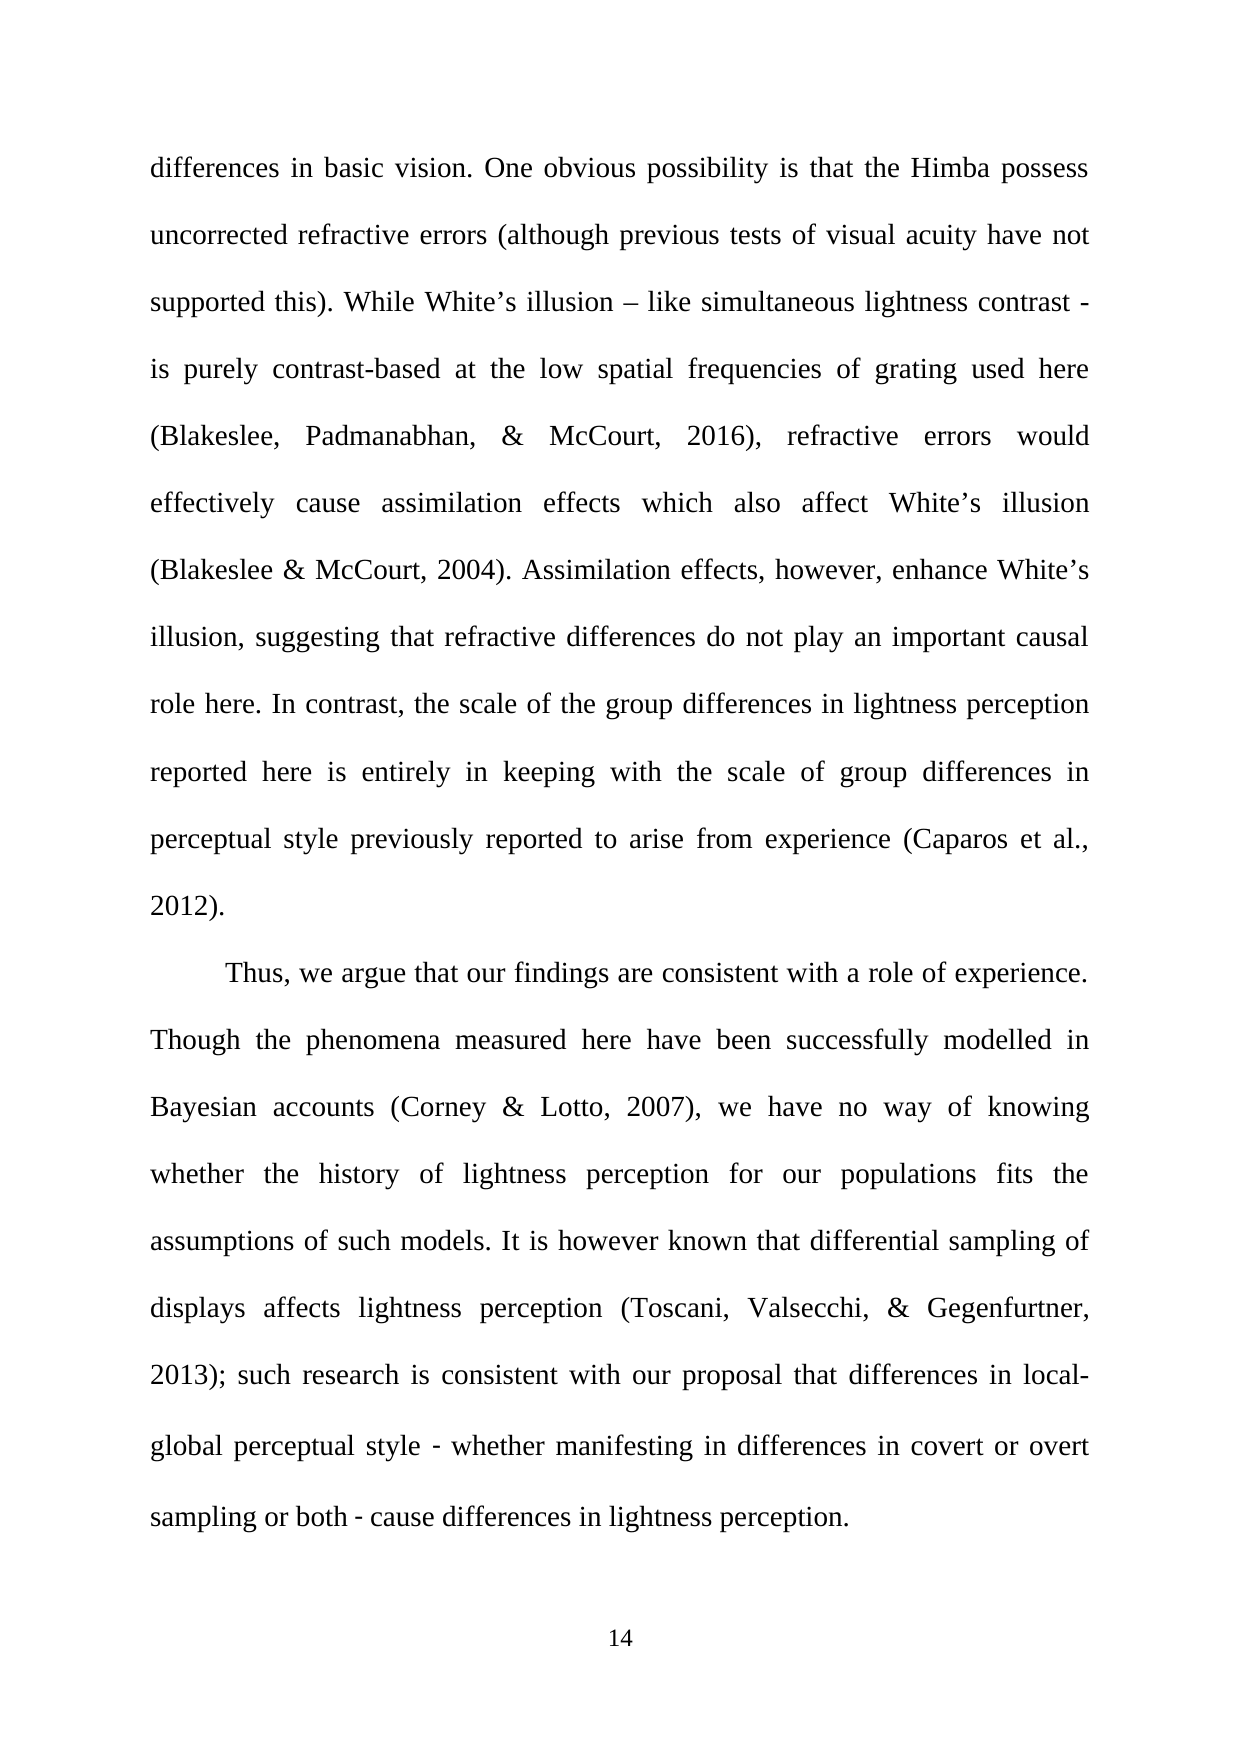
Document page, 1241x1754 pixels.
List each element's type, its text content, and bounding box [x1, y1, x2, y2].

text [150, 150, 1090, 921]
text Thus, we argue that our findings are consistent with a role of experience. Though the phenomena measured here have been successfully modelled in Bayesian accounts (Corney & Lotto, 2007), we have no way of knowing whether the history of lightness perception for our populations fits the assumptions of such models. It is however known that differential sampling of displays affects lightness perception (Toscani, Valsecchi, & Gegenfurtner, 2013); such research is consistent with our proposal that differences in local-global perceptual style - whether manifesting in differences in covert or overt sampling or both - cause differences in lightness perception. [150, 955, 1090, 1533]
